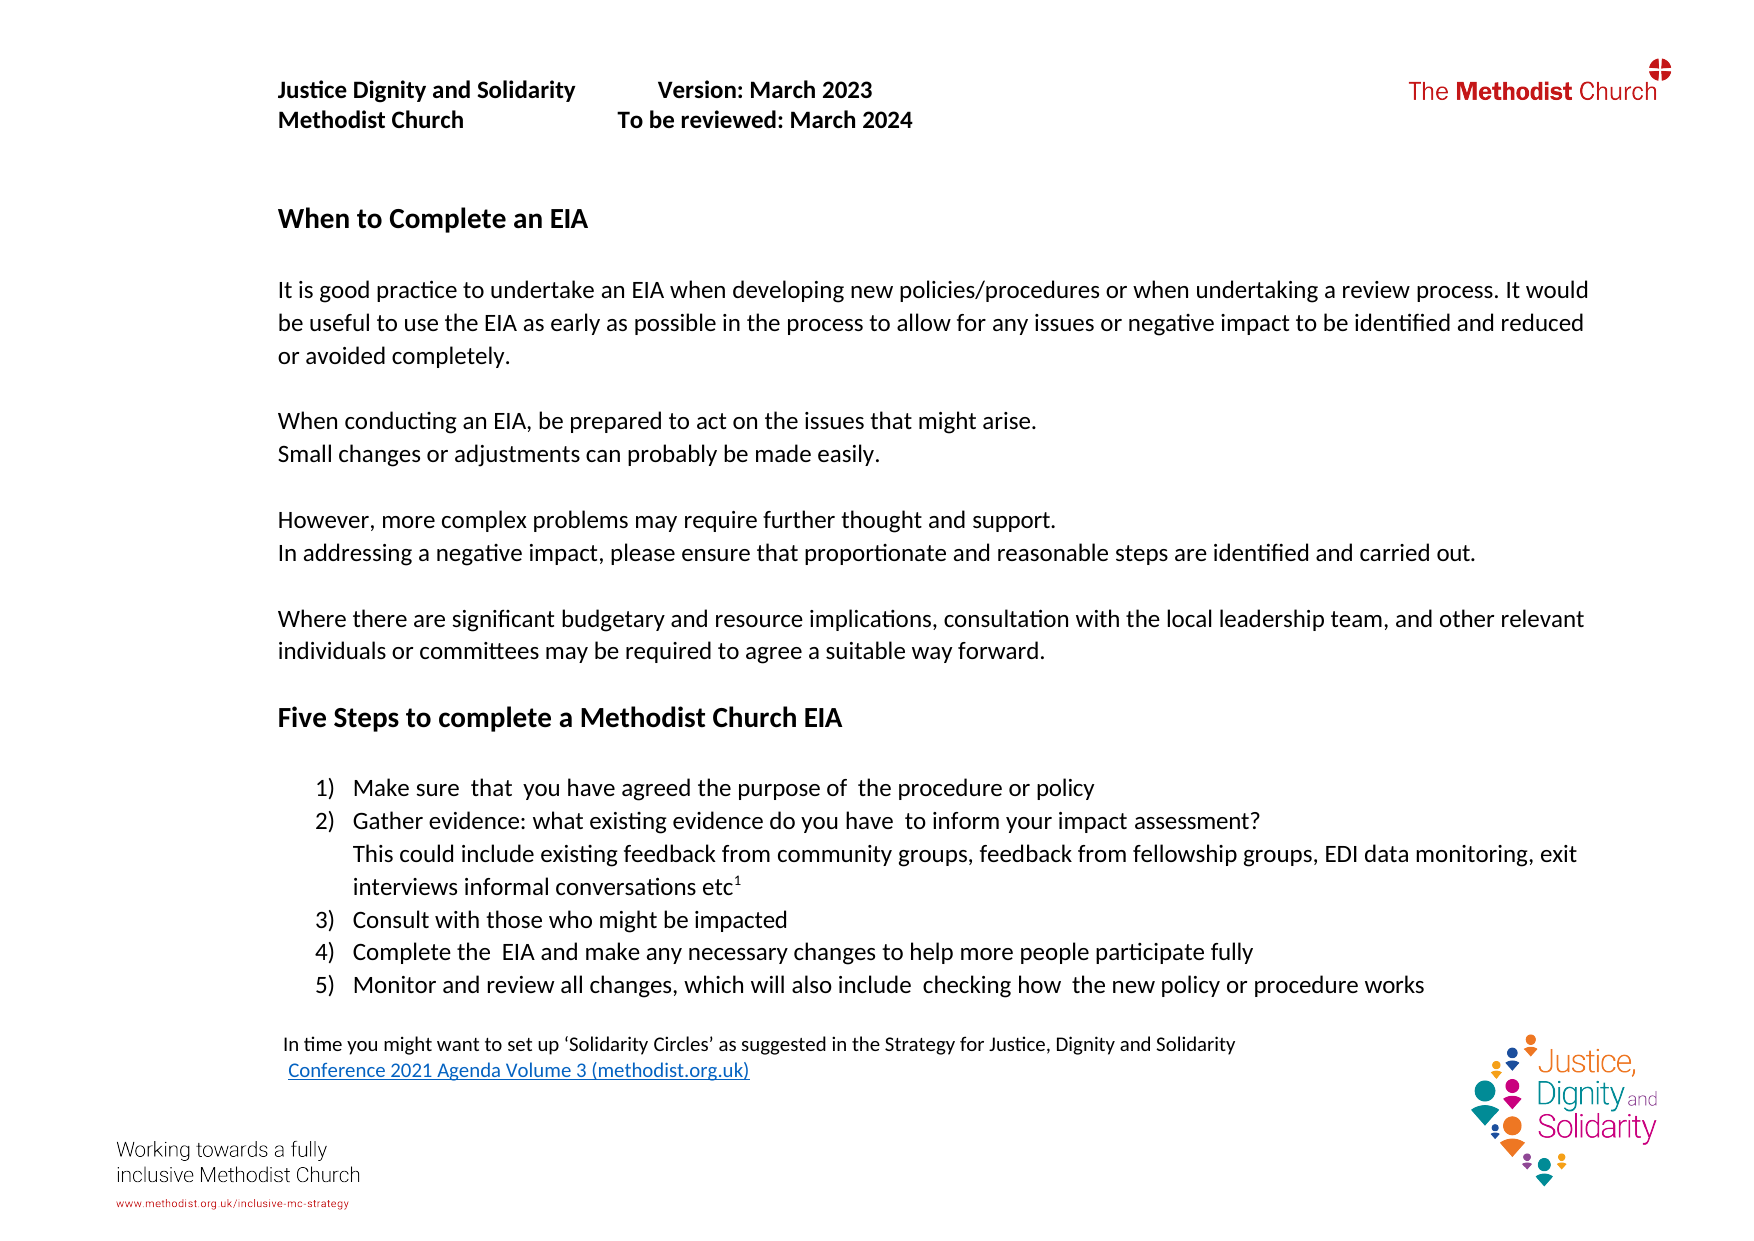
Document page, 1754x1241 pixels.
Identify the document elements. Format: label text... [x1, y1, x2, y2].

text However, more complex problems may require further thought and support. [278, 504, 1606, 534]
list Complete the EIA and make any necessary changes to help more people participate fully [315, 936, 1606, 967]
subtitle Five Steps to complete a Methodist Church EIA [278, 699, 1606, 735]
text When conducting an EIA, be prepared to act on the issues that might arise. Small changes or adjustments can probably be made easily. [278, 406, 1052, 469]
list Monitor and review all changes, which will also include checking how the new policy or procedure works [315, 969, 1606, 1000]
text It is good practice to undertake an EIA when developing new policies/procedures or when undertaking a review process. It would be useful to use the EIA as early as possible in the process to allow for any issues or negative impact to be identified and reduced or avoided completely. [278, 274, 1606, 371]
text Where there are significant budgetary and resource implications, consultation with the local leadership team, and other relevant individuals or committees may be required to agree a suitable way forward. [278, 603, 1606, 666]
text This could include existing feedback from community groups, feedback from fellowship groups, EDI data monitoring, exit interviews informal conversations etc1 [353, 838, 1606, 901]
list Consult with those who might be impacted [315, 904, 1606, 934]
text In addressing a negative impact, please ensure that proportionate and reasonable steps are identified and carried out. [278, 537, 1606, 568]
list Gather evidence: what existing evidence do you have to inform your impact assessment? [315, 806, 1606, 836]
subtitle When to Complete an EIA [278, 201, 1606, 236]
list Make sure that you have agreed the purpose of the procedure or policy [315, 772, 1606, 803]
picture [1237, 40, 1704, 1211]
text In time you might want to set up ‘Solidarity Circles’ as suggested in the Strategy for Justice, Dignity and Solidarity Conference 2021 Agenda Volume 3 (methodist.org.uk) [283, 1031, 1292, 1082]
picture [68, 1114, 482, 1241]
